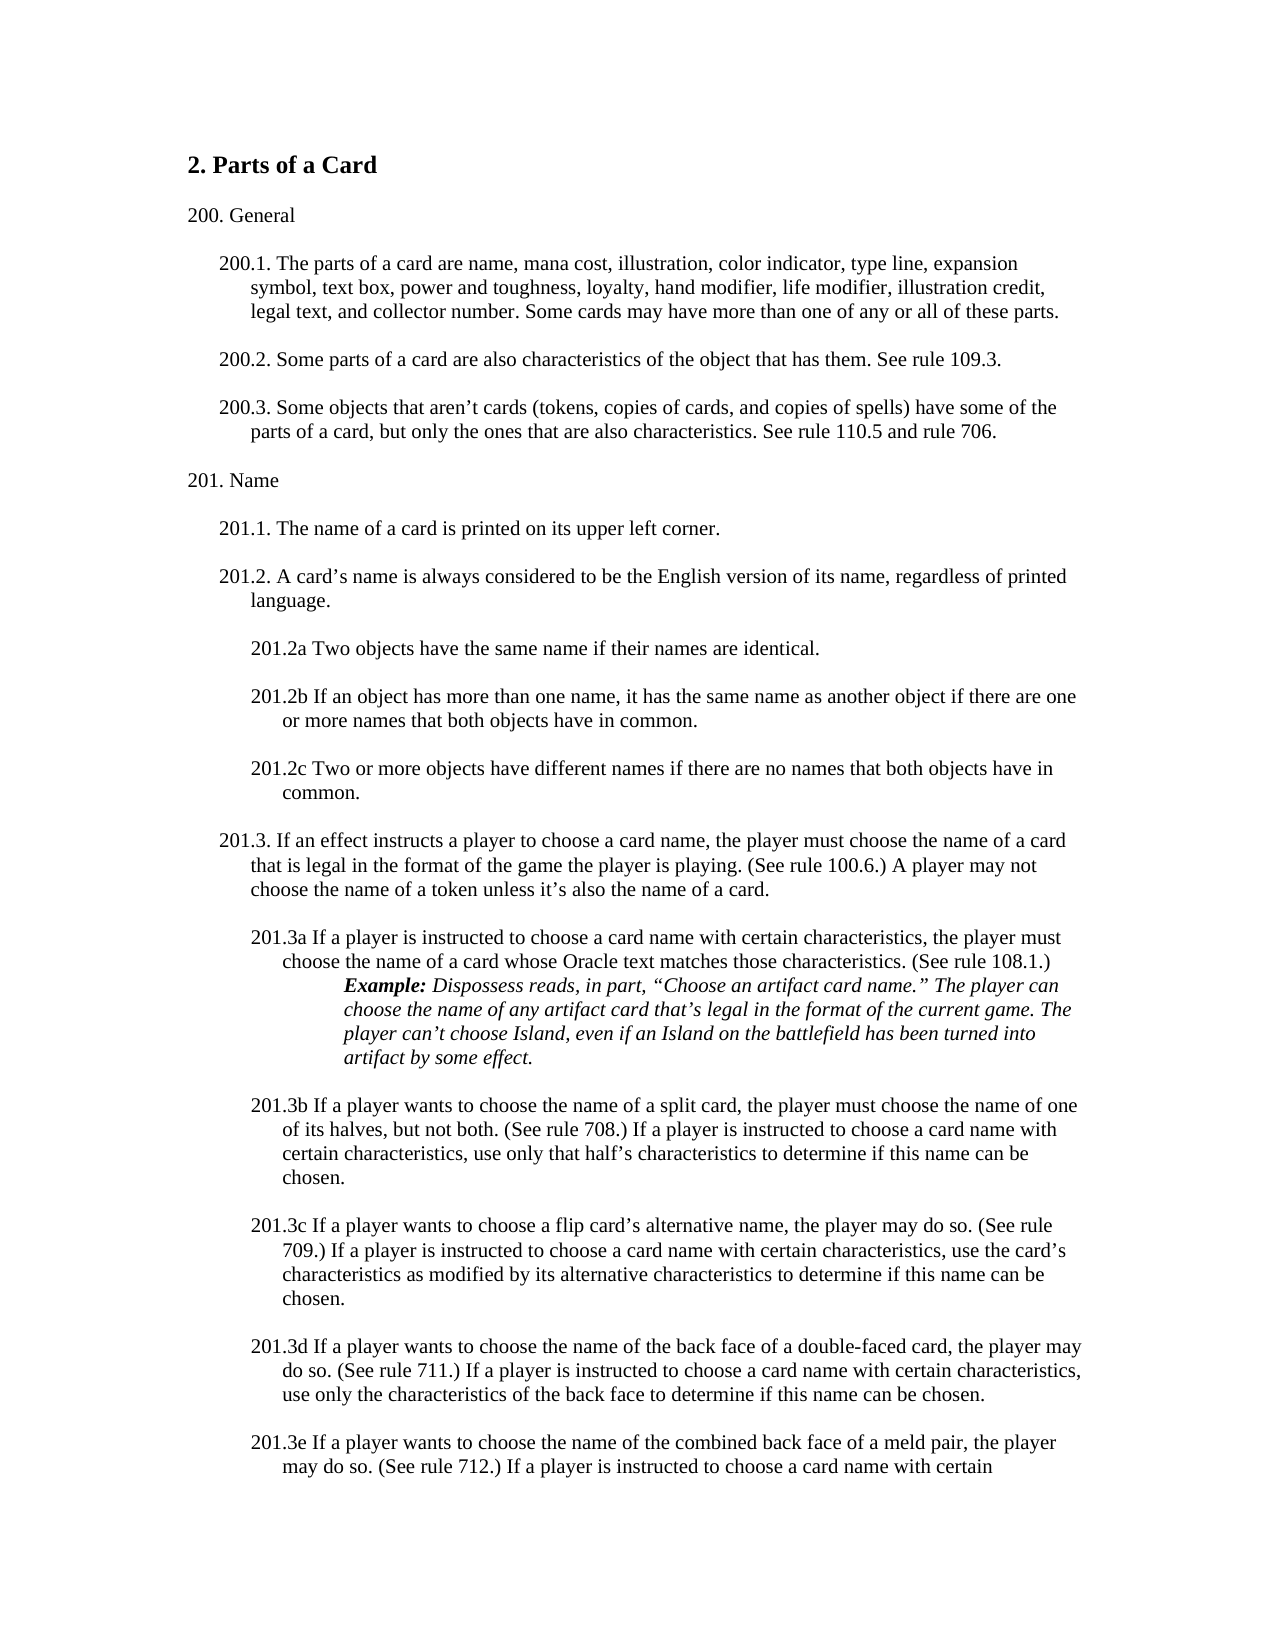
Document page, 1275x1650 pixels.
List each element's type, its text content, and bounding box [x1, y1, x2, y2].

text 201.3b If a player wants to choose the name of a split card, the player must choose the name of one of its halves, but not both. (See rule 708.) If a player is instructed to choose a card name with certain characteristics, use only that half’s characteristics to determine if this name can be chosen. [251, 1093, 1087, 1189]
text 200. General [187, 203, 1087, 227]
text 200.3. Some objects that aren’t cards (tokens, copies of cards, and copies of spells) have some of the parts of a card, but only the ones that are also characteristics. See rule 110.5 and rule 706. [219, 395, 1087, 443]
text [251, 1430, 1087, 1478]
text 200.2. Some parts of a card are also characteristics of the object that has them. See rule 109.3. [219, 347, 1087, 371]
text 201.3c If a player wants to choose a flip card’s alternative name, the player may do so. (See rule 709.) If a player is instructed to choose a card name with certain characteristics, use the card’s characteristics as modified by its alternative characteristics to determine if this name can be chosen. [251, 1213, 1087, 1310]
text 200.1. The parts of a card are name, mana cost, illustration, color indicator, type line, expansion symbol, text box, power and toughness, loyalty, hand modifier, life modifier, illustration credit, legal text, and collector number. Some cards may have more than one of any or all of these parts. [219, 251, 1087, 323]
text 201.2c Two or more objects have different names if there are no names that both objects have in common. [251, 756, 1087, 804]
text 201.3d If a player wants to choose the name of the back face of a double-faced card, the player may do so. (See rule 711.) If a player is instructed to choose a card name with certain characteristics, use only the characteristics of the back face to determine if this name can be chosen. [251, 1334, 1087, 1406]
text 201.3. If an effect instructs a player to choose a card name, the player must choose the name of a card that is legal in the format of the game the player is playing. (See rule 100.6.) A player may not choose the name of a token unless it’s also the name of a card. [219, 828, 1087, 901]
text Example: Dispossess reads, in part, “Choose an artifact card name.” The player can choose the name of any artifact card that’s legal in the format of the current game. The player can’t choose Island, even if an Island on the battlefield has been turned into artifact by some effect. [343, 973, 1087, 1069]
text 201.2. A card’s name is always considered to be the English version of its name, regardless of printed language. [219, 564, 1087, 612]
text 201.3a If a player is instructed to choose a card name with certain characteristics, the player must choose the name of a card whose Oracle text matches those characteristics. (See rule 108.1.) [251, 925, 1087, 973]
text 201.2a Two objects have the same name if their names are identical. [251, 636, 1087, 660]
text 201.1. The name of a card is printed on its upper left corner. [219, 516, 1087, 540]
text 201.2b If an object has more than one name, it has the same name as another object if there are one or more names that both objects have in common. [251, 684, 1087, 732]
text 201. Name [187, 467, 1087, 492]
subtitle 2. Parts of a Card [187, 150, 1087, 179]
